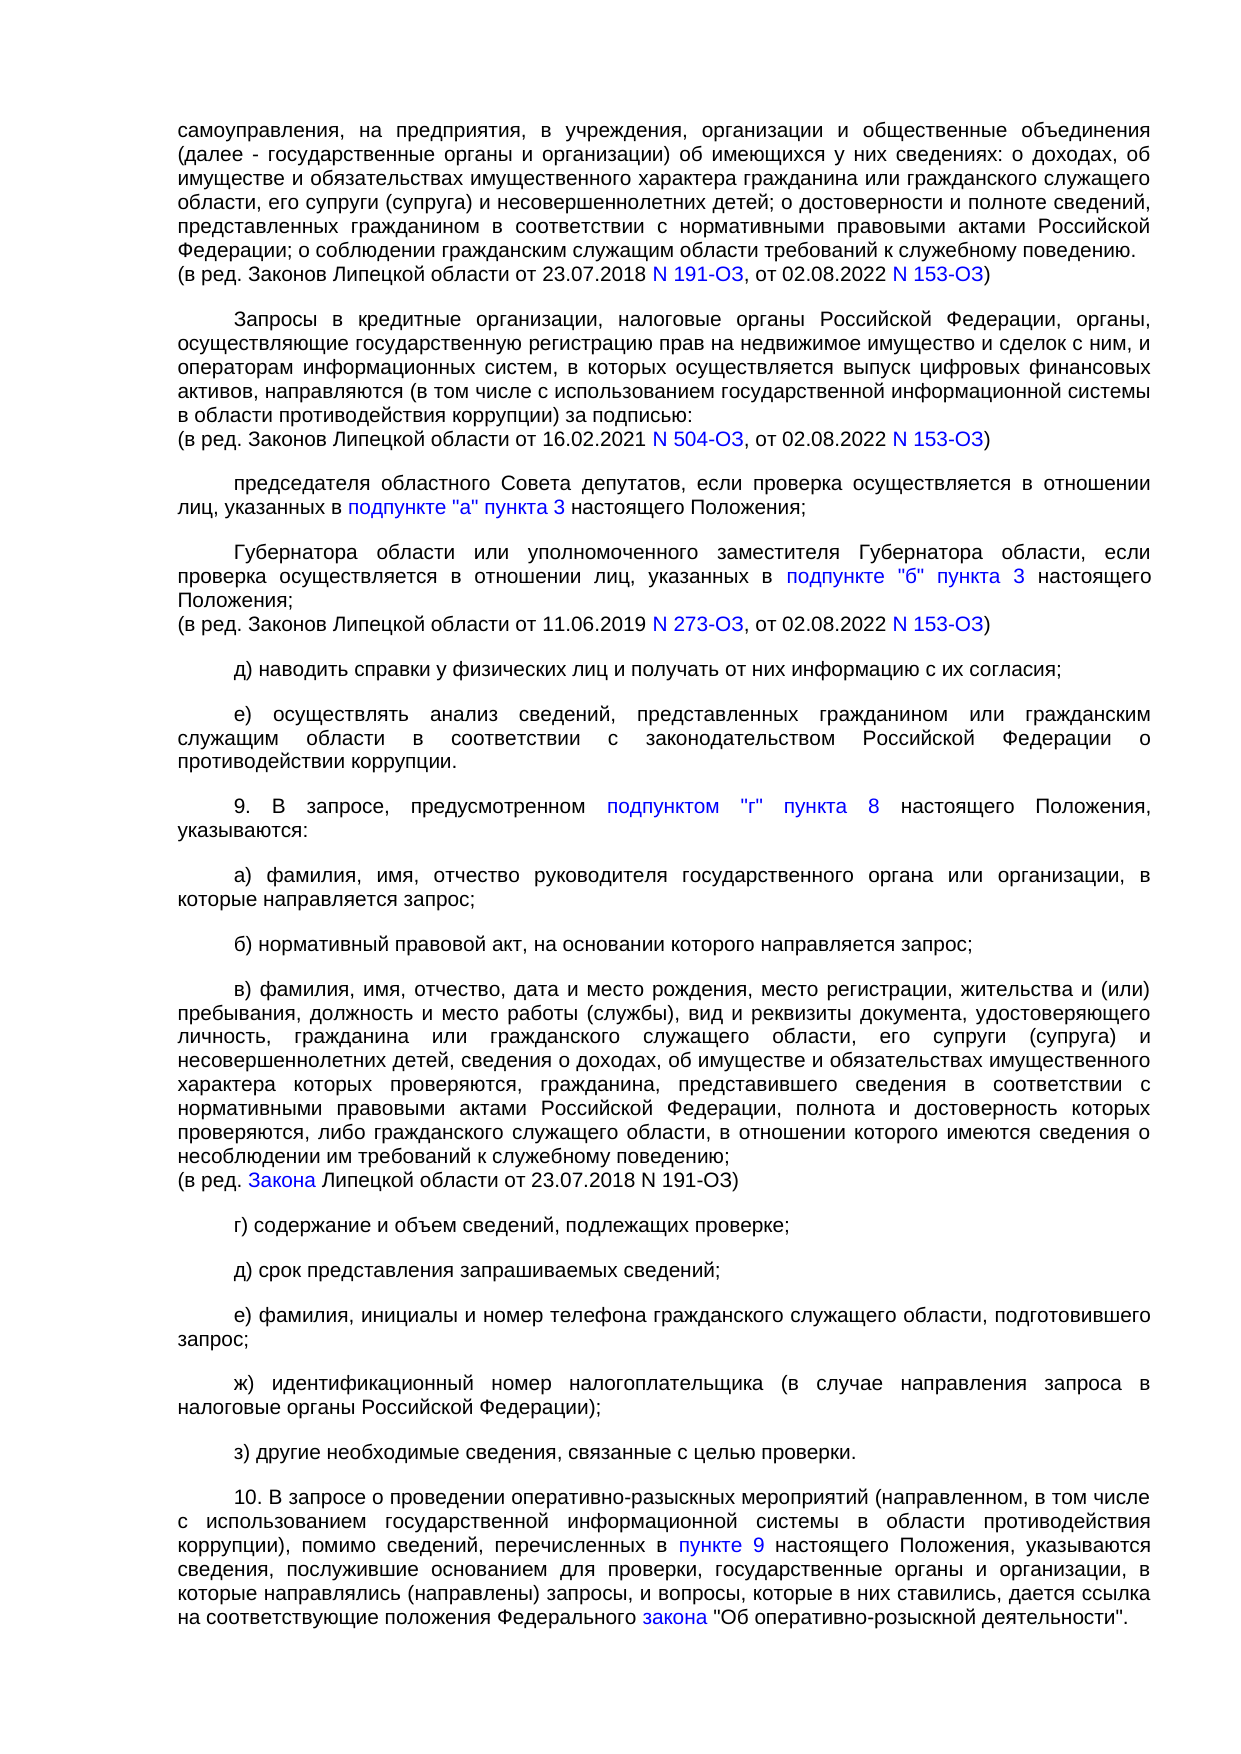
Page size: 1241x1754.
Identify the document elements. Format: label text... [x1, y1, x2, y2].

text Губернатора области или уполномоченного заместителя Губернатора области, если проверка осуществляется в отношении лиц, указанных в подпункте "б" пункта 3 настоящего Положения; [177, 540, 1152, 612]
text д) срок представления запрашиваемых сведений; [177, 1258, 1152, 1282]
text (в ред. Законов Липецкой области от 11.06.2019 N 273-ОЗ, от 02.08.2022 N 153-ОЗ) [177, 612, 1152, 636]
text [177, 118, 1152, 262]
text б) нормативный правовой акт, на основании которого направляется запрос; [177, 932, 1152, 956]
text е) осуществлять анализ сведений, представленных гражданином или гражданским служащим области в соответствии с законодательством Российской Федерации о противодействии коррупции. [177, 701, 1152, 773]
text з) другие необходимые сведения, связанные с целью проверки. [177, 1440, 1152, 1464]
text в) фамилия, имя, отчество, дата и место рождения, место регистрации, жительства и (или) пребывания, должность и место работы (службы), вид и реквизиты документа, удостоверяющего личность, гражданина или гражданского служащего области, его супруги (супруга) и несовершеннолетних детей, сведения о доходах, об имуществе и обязательствах имущественного характера которых проверяются, гражданина, представившего сведения в соответствии с нормативными правовыми актами Российской Федерации, полнота и достоверность которых проверяются, либо гражданского служащего области, в отношении которого имеются сведения о несоблюдении им требований к служебному поведению; [177, 976, 1152, 1168]
text (в ред. Законов Липецкой области от 16.02.2021 N 504-ОЗ, от 02.08.2022 N 153-ОЗ) [177, 426, 1152, 450]
text председателя областного Совета депутатов, если проверка осуществляется в отношении лиц, указанных в подпункте "а" пункта 3 настоящего Положения; [177, 471, 1152, 519]
text ж) идентификационный номер налогоплательщика (в случае направления запроса в налоговые органы Российской Федерации); [177, 1371, 1152, 1419]
text 10. В запросе о проведении оперативно-разыскных мероприятий (направленном, в том числе с использованием государственной информационной системы в области противодействия коррупции), помимо сведений, перечисленных в пункте 9 настоящего Положения, указываются сведения, послужившие основанием для проверки, государственные органы и организации, в которые направлялись (направлены) запросы, и вопросы, которые в них ставились, дается ссылка на соответствующие положения Федерального закона "Об оперативно-розыскной деятельности". [177, 1485, 1152, 1628]
text д) наводить справки у физических лиц и получать от них информацию с их согласия; [177, 657, 1152, 681]
text а) фамилия, имя, отчество руководителя государственного органа или организации, в которые направляется запрос; [177, 863, 1152, 911]
text Запросы в кредитные организации, налоговые органы Российской Федерации, органы, осуществляющие государственную регистрацию прав на недвижимое имущество и сделок с ним, и операторам информационных систем, в которых осуществляется выпуск цифровых финансовых активов, направляются (в том числе с использованием государственной информационной системы в области противодействия коррупции) за подписью: [177, 307, 1152, 426]
text е) фамилия, инициалы и номер телефона гражданского служащего области, подготовившего запрос; [177, 1302, 1152, 1350]
text г) содержание и объем сведений, подлежащих проверке; [177, 1213, 1152, 1237]
text (в ред. Законов Липецкой области от 23.07.2018 N 191-ОЗ, от 02.08.2022 N 153-ОЗ) [177, 262, 1152, 286]
text 9. В запросе, предусмотренном подпунктом "г" пункта 8 настоящего Положения, указываются: [177, 794, 1152, 842]
text (в ред. Закона Липецкой области от 23.07.2018 N 191-ОЗ) [177, 1168, 1152, 1192]
